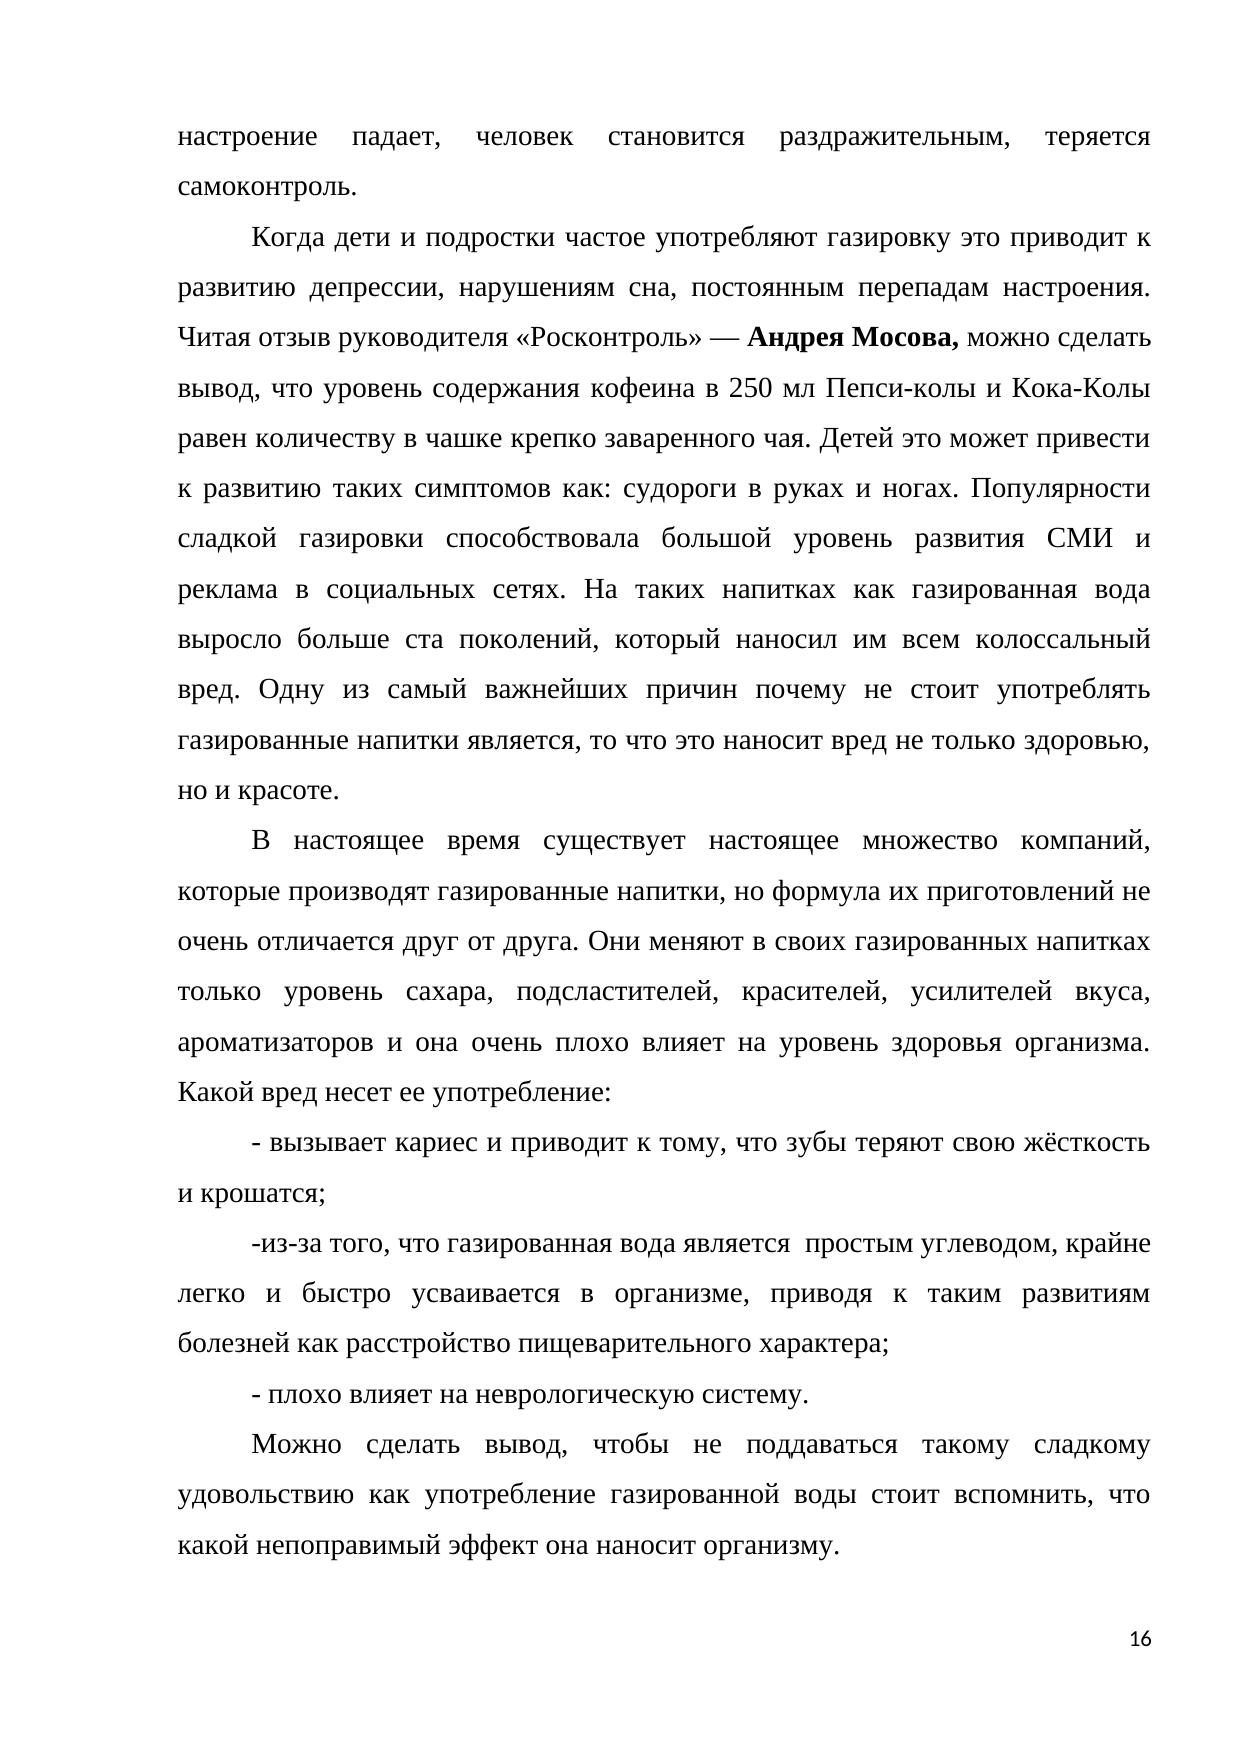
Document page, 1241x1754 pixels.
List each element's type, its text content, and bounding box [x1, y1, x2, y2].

text Когда дети и подростки частое употребляют газировку это приводит к развитию депрессии, нарушениям сна, постоянным перепадам настроения. Читая отзыв руководителя «Росконтроль» — Андрея Мосова, можно сделать вывод, что уровень содержания кофеина в 250 мл Пепси-колы и Кока-Колы равен количеству в чашке крепко заваренного чая. Детей это может привести к развитию таких симптомов как: судороги в руках и ногах. Популярности сладкой газировки способствовала большой уровень развития СМИ и реклама в социальных сетях. На таких напитках как газированная вода выросло больше ста поколений, который наносил им всем колоссальный вред. Одну из самый важнейших причин почему не стоит употреблять газированные напитки является, то что это наносит вред не только здоровью, но и красоте. [177, 219, 1152, 806]
text В настоящее время существует настоящее множество компаний, которые производят газированные напитки, но формула их приготовлений не очень отличается друг от друга. Они меняют в своих газированных напитках только уровень сахара, подсластителей, красителей, усилителей вкуса, ароматизаторов и она очень плохо влияет на уровень здоровья организма. Какой вред несет ее употребление: [177, 822, 1152, 1108]
text - вызывает кариес и приводит к тому, что зубы теряют свою жёсткость и крошатся; [177, 1124, 1152, 1208]
text -из-за того, что газированная вода является простым углеводом, крайне легко и быстро усваивается в организме, приводя к таким развитиям болезней как расстройство пищеварительного характера; [177, 1225, 1152, 1359]
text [177, 118, 1152, 202]
text Можно сделать вывод, чтобы не поддаваться такому сладкому удовольствию как употребление газированной воды стоит вспомнить, что какой непоправимый эффект она наносит организму. [177, 1426, 1152, 1560]
text - плохо влияет на неврологическую систему. [177, 1376, 1152, 1409]
